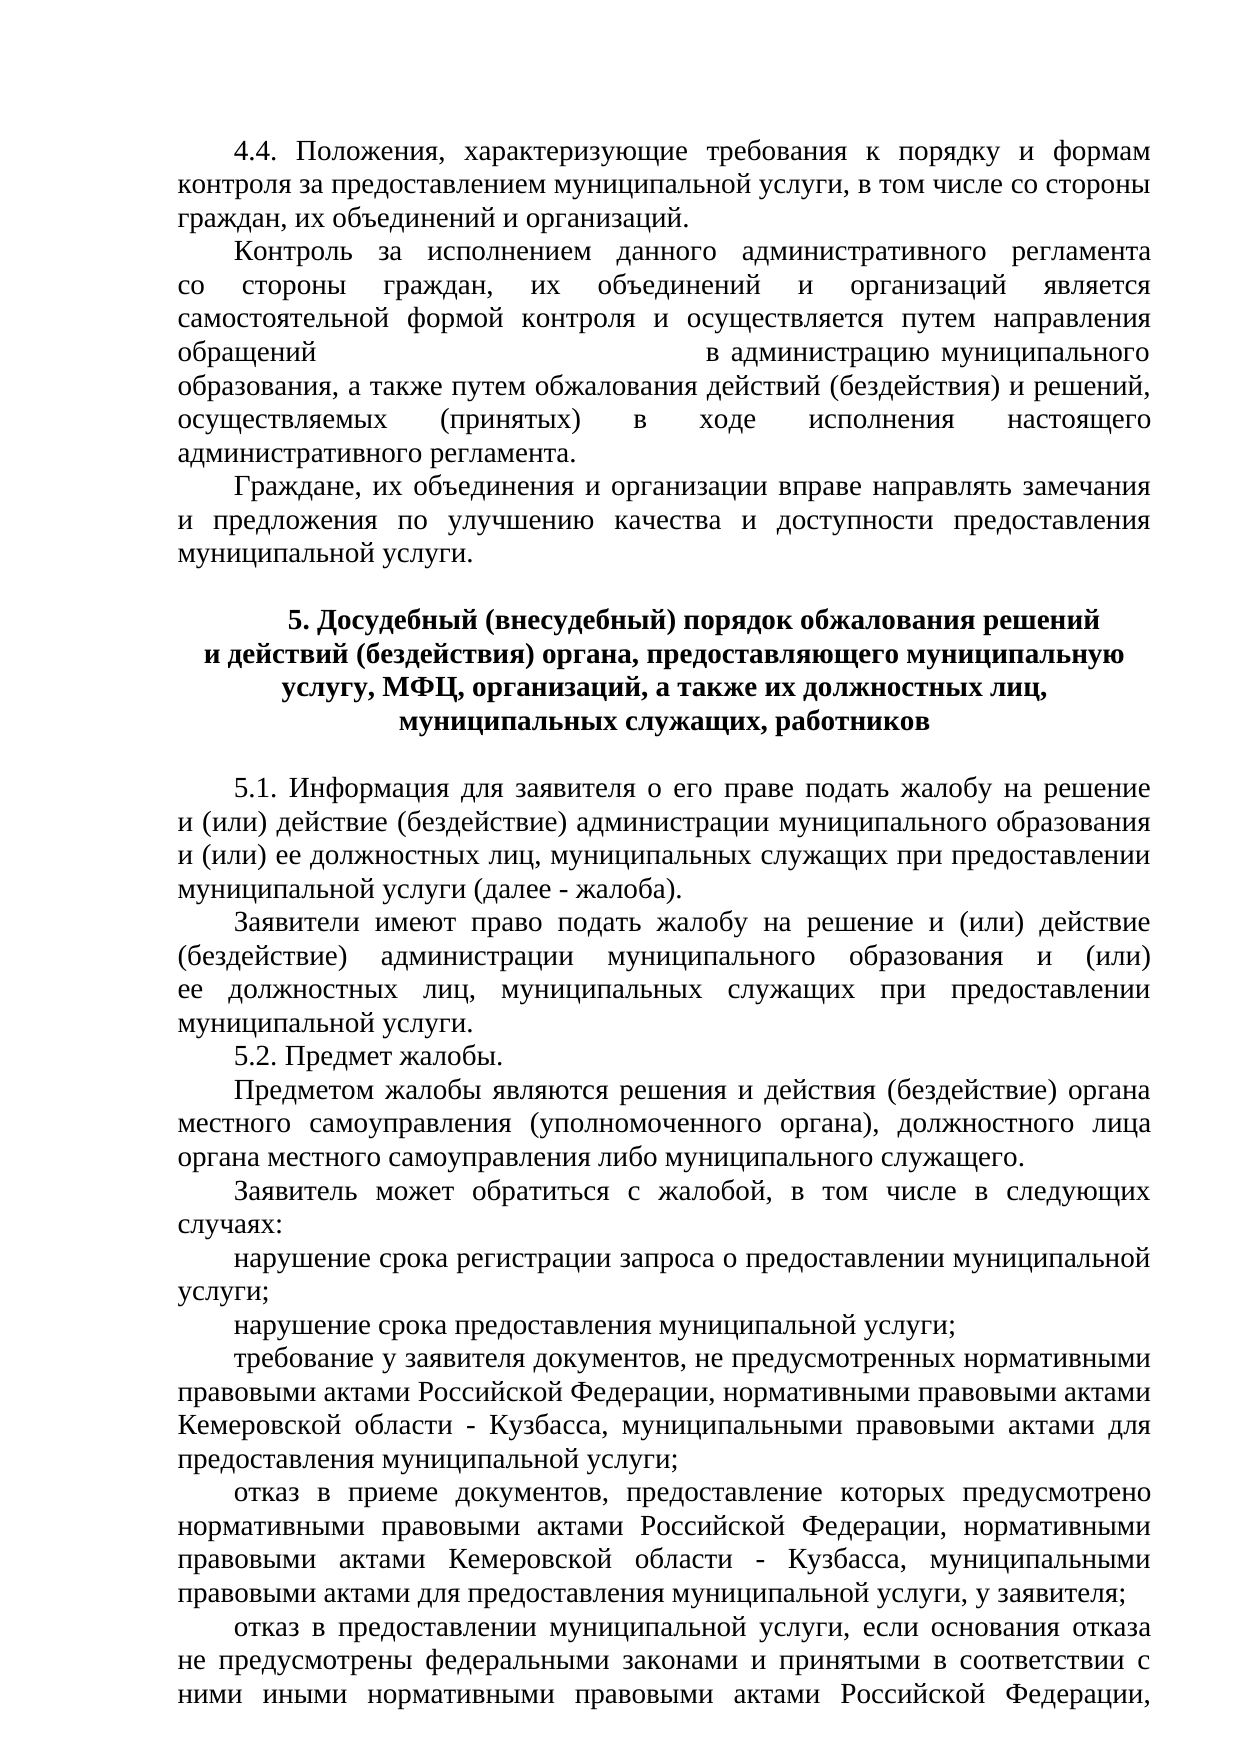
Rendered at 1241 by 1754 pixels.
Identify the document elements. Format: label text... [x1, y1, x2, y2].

text требование у заявителя документов, не предусмотренных нормативными правовыми актами Российской Федерации, нормативными правовыми актами Кемеровской области - Кузбасса, муниципальными правовыми актами для предоставления муниципальной услуги; [177, 1340, 1152, 1474]
title 5. Досудебный (внесудебный) порядок обжалования решений и действий (бездействия) органа, предоставляющего муниципальную услугу, МФЦ, организаций, а также их должностных лиц, муниципальных служащих, работников [177, 602, 1152, 737]
text Предметом жалобы являются решения и действия (бездействие) органа местного самоуправления (уполномоченного органа), должностного лица органа местного самоуправления либо муниципального служащего. [177, 1072, 1152, 1173]
text Граждане, их объединения и организации вправе направлять замечания и предложения по улучшению качества и доступности предоставления муниципальной услуги. [177, 468, 1152, 569]
text 5.2. Предмет жалобы. [177, 1038, 1152, 1072]
text Заявитель может обратиться с жалобой, в том числе в следующих случаях: [177, 1173, 1152, 1240]
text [177, 1609, 1152, 1709]
text 5.1. Информация для заявителя о его праве подать жалобу на решение и (или) действие (бездействие) администрации муниципального образования и (или) ее должностных лиц, муниципальных служащих при предоставлении муниципальной услуги (далее - жалоба). [177, 770, 1152, 904]
text нарушение срока регистрации запроса о предоставлении муниципальной услуги; [177, 1240, 1152, 1307]
text Заявители имеют право подать жалобу на решение и (или) действие (бездействие) администрации муниципального образования и (или) ее должностных лиц, муниципальных служащих при предоставлении муниципальной услуги. [177, 904, 1152, 1038]
text отказ в приеме документов, предоставление которых предусмотрено нормативными правовыми актами Российской Федерации, нормативными правовыми актами Кемеровской области - Кузбасса, муниципальными правовыми актами для предоставления муниципальной услуги, у заявителя; [177, 1474, 1152, 1609]
text нарушение срока предоставления муниципальной услуги; [177, 1307, 1152, 1340]
text Контроль за исполнением данного административного регламента со стороны граждан, их объединений и организаций является самостоятельной формой контроля и осуществляется путем направления обращений в администрацию муниципального образования, а также путем обжалования действий (бездействия) и решений, осуществляемых (принятых) в ходе исполнения настоящего административного регламента. [177, 233, 1152, 468]
text 4.4. Положения, характеризующие требования к порядку и формам контроля за предоставлением муниципальной услуги, в том числе со стороны граждан, их объединений и организаций. [177, 133, 1152, 233]
